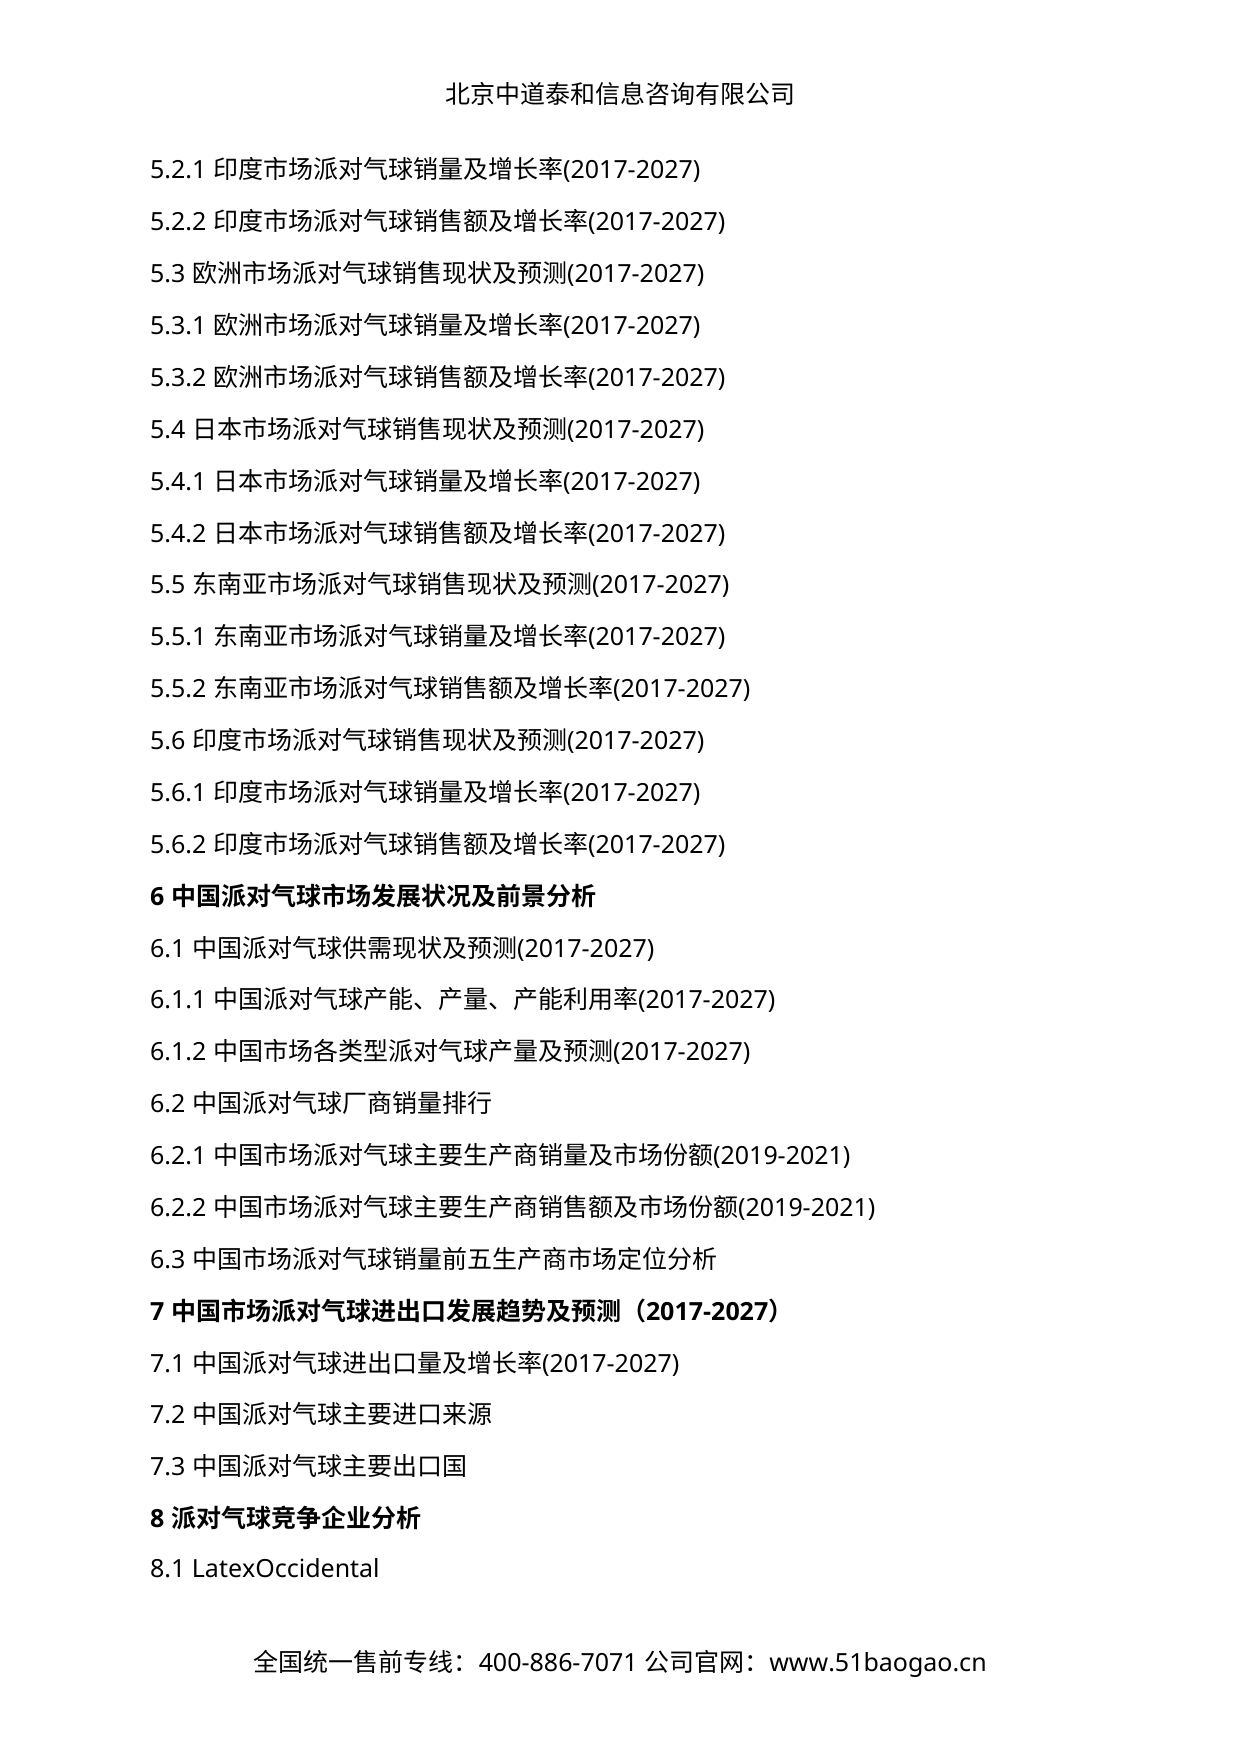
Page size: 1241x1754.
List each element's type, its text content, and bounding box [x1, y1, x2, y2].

text 5.3.2 欧洲市场派对气球销售额及增长率(2017-2027) [150, 357, 1090, 394]
text 5.3.1 欧洲市场派对气球销量及增长率(2017-2027) [150, 306, 1090, 342]
text 6.2 中国派对气球厂商销量排行 [150, 1084, 1090, 1120]
text 5.2.2 印度市场派对气球销售额及增长率(2017-2027) [150, 202, 1090, 238]
text 6.1.2 中国市场各类型派对气球产量及预测(2017-2027) [150, 1032, 1090, 1068]
text 7.1 中国派对气球进出口量及增长率(2017-2027) [150, 1343, 1090, 1379]
text 5.5.2 东南亚市场派对气球销售额及增长率(2017-2027) [150, 669, 1090, 705]
text 6.3 中国市场派对气球销量前五生产商市场定位分析 [150, 1239, 1090, 1276]
text 5.6 印度市场派对气球销售现状及预测(2017-2027) [150, 721, 1090, 757]
text 8.1 LatexOccidental [150, 1551, 1090, 1585]
text 7.2 中国派对气球主要进口来源 [150, 1395, 1090, 1431]
text 5.6.2 印度市场派对气球销售额及增长率(2017-2027) [150, 824, 1090, 861]
text 5.4.1 日本市场派对气球销量及增长率(2017-2027) [150, 461, 1090, 497]
text 6 中国派对气球市场发展状况及前景分析 [150, 876, 1090, 912]
text 5.3 欧洲市场派对气球销售现状及预测(2017-2027) [150, 254, 1090, 290]
text 8 派对气球竞争企业分析 [150, 1499, 1090, 1535]
text 6.2.2 中国市场派对气球主要生产商销售额及市场份额(2019-2021) [150, 1187, 1090, 1224]
text 6.1.1 中国派对气球产能、产量、产能利用率(2017-2027) [150, 980, 1090, 1016]
text 6.2.1 中国市场派对气球主要生产商销量及市场份额(2019-2021) [150, 1136, 1090, 1172]
text 5.4.2 日本市场派对气球销售额及增长率(2017-2027) [150, 513, 1090, 549]
text 5.6.1 印度市场派对气球销量及增长率(2017-2027) [150, 772, 1090, 809]
text 5.5 东南亚市场派对气球销售现状及预测(2017-2027) [150, 565, 1090, 601]
text 7 中国市场派对气球进出口发展趋势及预测（2017-2027） [150, 1291, 1090, 1327]
text 5.5.1 东南亚市场派对气球销量及增长率(2017-2027) [150, 617, 1090, 653]
text 7.3 中国派对气球主要出口国 [150, 1447, 1090, 1483]
text 6.1 中国派对气球供需现状及预测(2017-2027) [150, 928, 1090, 964]
text 5.4 日本市场派对气球销售现状及预测(2017-2027) [150, 409, 1090, 446]
text 5.2.1 印度市场派对气球销量及增长率(2017-2027) [150, 150, 1090, 186]
